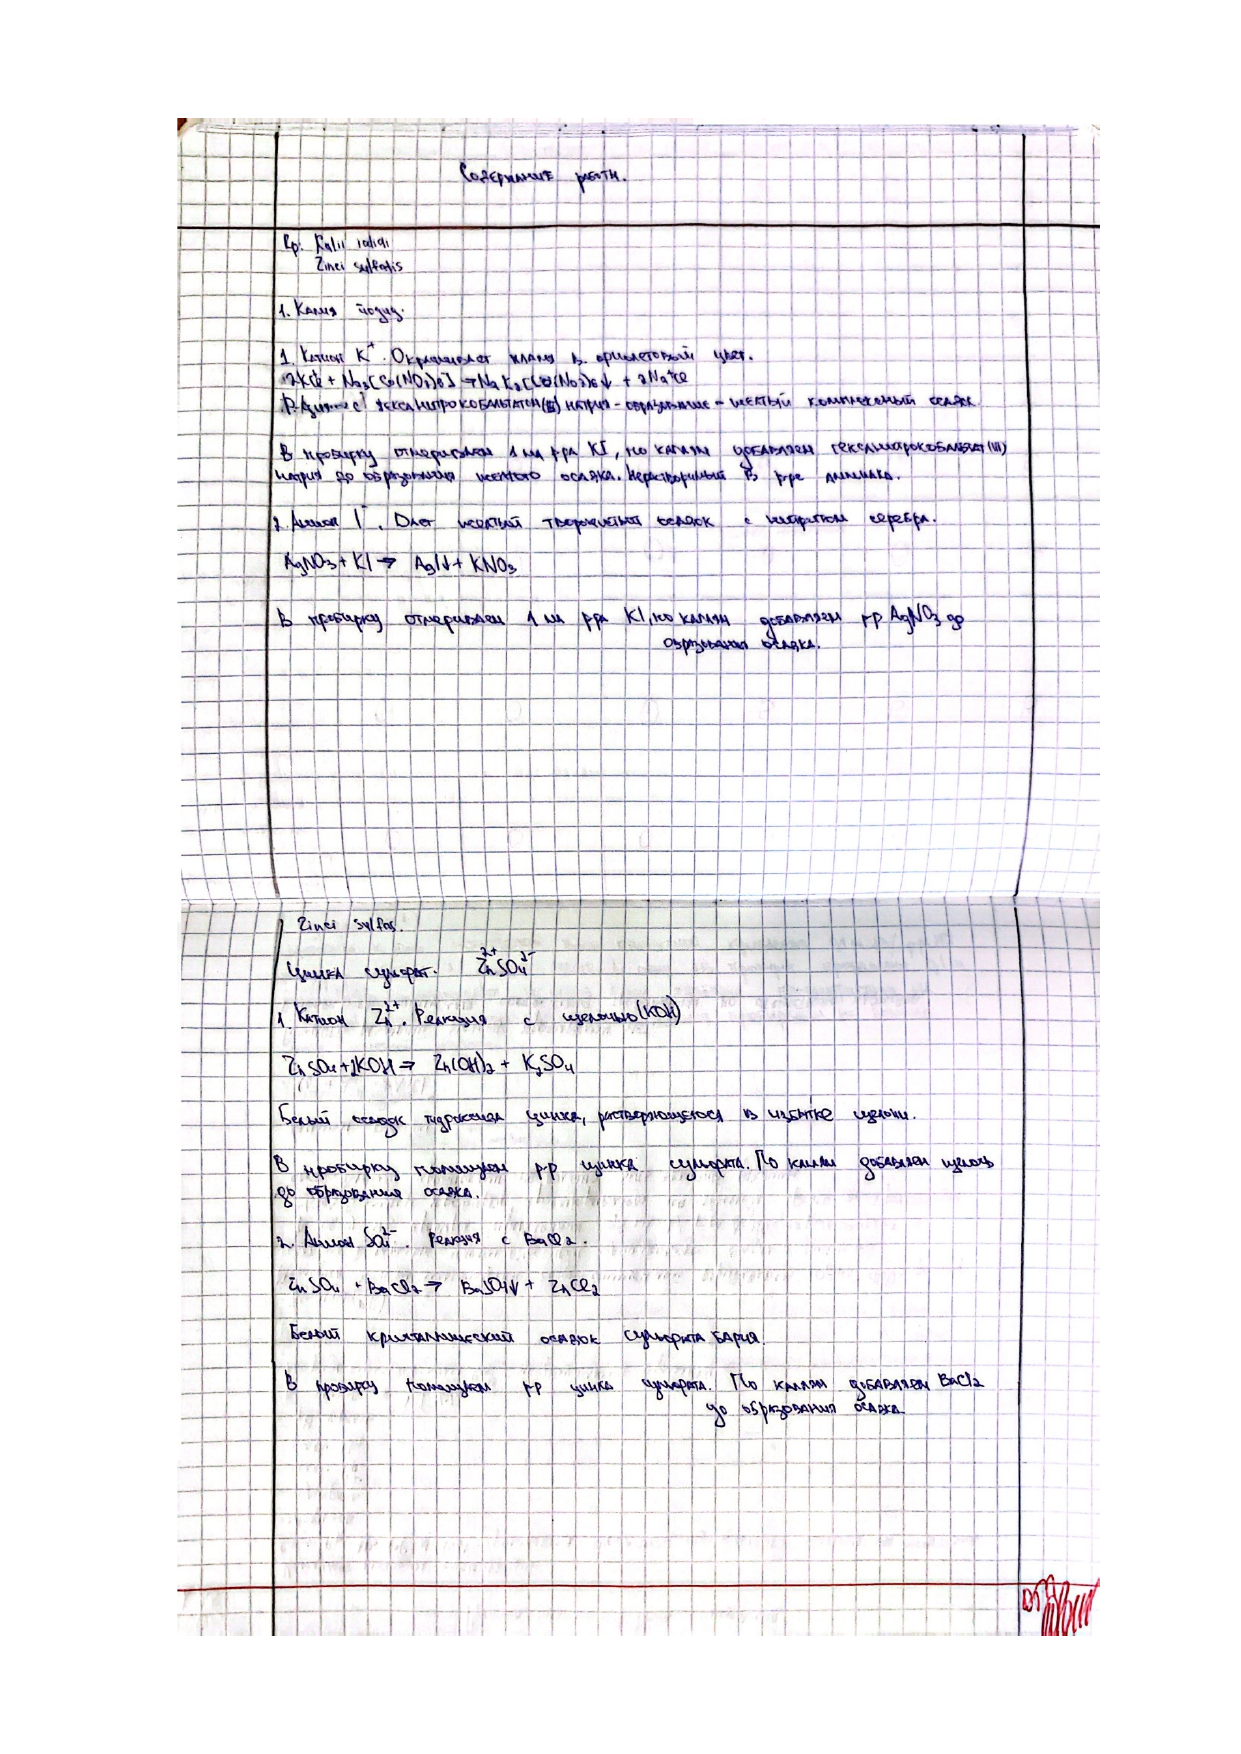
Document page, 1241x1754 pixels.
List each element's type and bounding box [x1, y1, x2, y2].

picture [177, 118, 1100, 1636]
